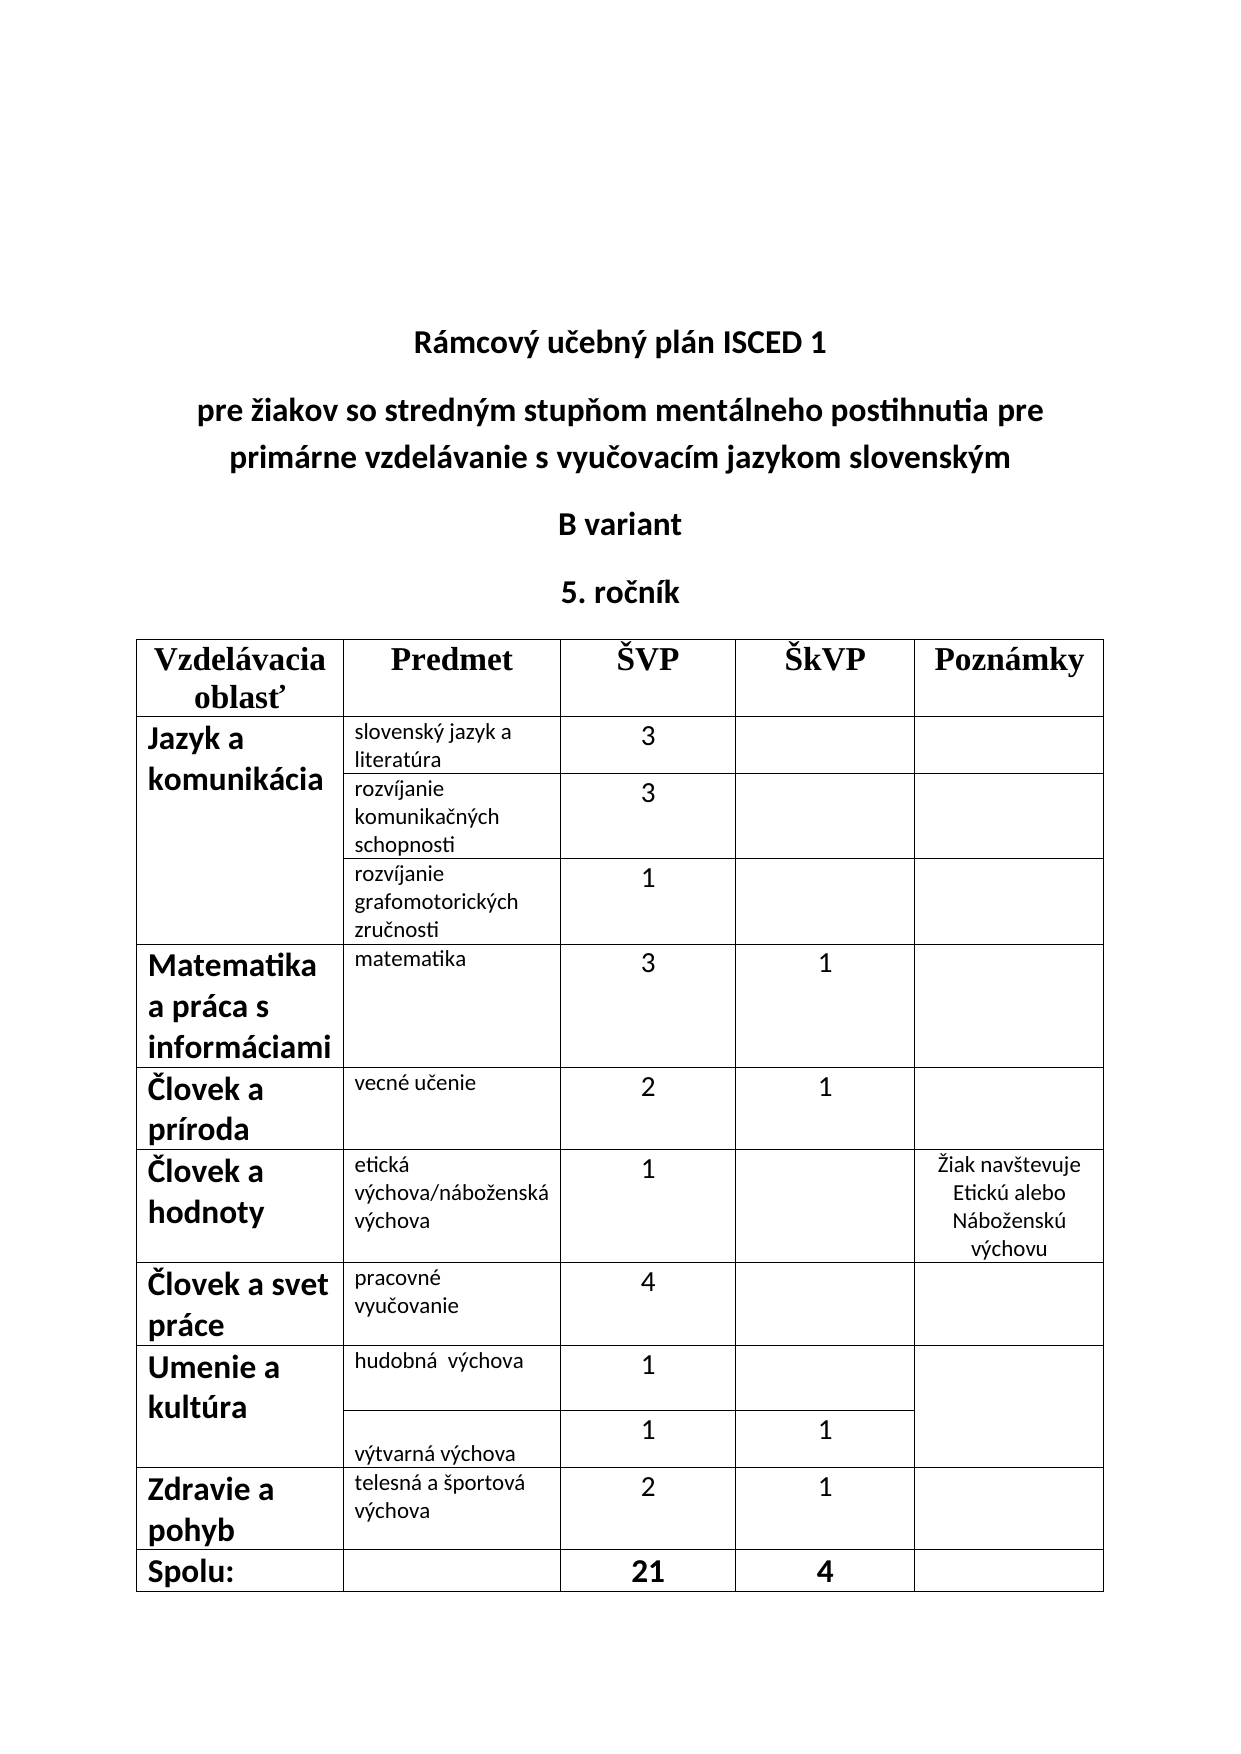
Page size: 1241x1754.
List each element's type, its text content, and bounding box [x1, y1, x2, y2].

text 5. ročník [148, 571, 1093, 612]
table_cell etická výchova/náboženská výchova [344, 1150, 560, 1262]
table_cell telesná a športová výchova [344, 1468, 560, 1549]
table_cell 1 [736, 1411, 914, 1467]
table_cell 1 [561, 1411, 735, 1467]
table_cell 1 [736, 1468, 914, 1549]
table_cell 3 [561, 945, 735, 1067]
table_cell výtvarná výchova [344, 1411, 560, 1467]
table_cell [915, 945, 1103, 1067]
table_cell [915, 1263, 1103, 1345]
table_cell [736, 717, 914, 773]
table_cell [915, 1550, 1103, 1591]
table_cell rozvíjanie komunikačných schopnosti [344, 774, 560, 858]
table_cell [915, 859, 1103, 943]
table_cell [736, 1346, 914, 1410]
table_cell 4 [561, 1263, 735, 1345]
table_cell [736, 774, 914, 858]
table_header Vzdelávacia oblasť [137, 640, 343, 716]
table_header Predmet [344, 640, 560, 716]
table_cell Človek a svet práce [137, 1263, 343, 1345]
table_cell slovenský jazyk a literatúra [344, 717, 560, 773]
table_cell Človek a príroda [137, 1068, 343, 1149]
table_cell 1 [736, 945, 914, 1067]
table_cell [915, 1468, 1103, 1549]
table_cell Zdravie a pohyb [137, 1468, 343, 1549]
table_cell [915, 1346, 1103, 1467]
table_cell Človek a hodnoty [137, 1150, 343, 1262]
table_header ŠVP [561, 640, 735, 716]
table_cell Umenie a kultúra [137, 1346, 343, 1467]
table_cell hudobná výchova [344, 1346, 560, 1410]
table_cell vecné učenie [344, 1068, 560, 1149]
table_cell 1 [561, 1346, 735, 1410]
table_cell Spolu: [137, 1550, 343, 1591]
table_cell 2 [561, 1468, 735, 1549]
table_header ŠkVP [736, 640, 914, 716]
table_cell [915, 1068, 1103, 1149]
table_cell 4 [736, 1550, 914, 1591]
table_cell [915, 774, 1103, 858]
table_cell 1 [561, 859, 735, 943]
table_cell Jazyk a komunikácia [137, 717, 343, 943]
table_cell [736, 859, 914, 943]
text Rámcový učebný plán ISCED 1 [148, 321, 1093, 362]
table_cell 3 [561, 774, 735, 858]
table_cell [736, 1150, 914, 1262]
table_cell [915, 717, 1103, 773]
table_cell matematika [344, 945, 560, 1067]
table_cell 21 [561, 1550, 735, 1591]
table_cell 3 [561, 717, 735, 773]
table_header Poznámky [915, 640, 1103, 716]
table_cell 2 [561, 1068, 735, 1149]
table_cell 1 [736, 1068, 914, 1149]
text pre žiakov so stredným stupňom mentálneho postihnutia pre primárne vzdelávanie s vyučovacím jazykom slovenským [148, 389, 1093, 476]
table_cell [736, 1263, 914, 1345]
table_cell Žiak navštevuje Etickú alebo Náboženskú výchovu [915, 1150, 1103, 1262]
table_cell pracovné vyučovanie [344, 1263, 560, 1345]
table_cell [344, 1550, 560, 1591]
table_cell rozvíjanie grafomotorických zručnosti [344, 859, 560, 943]
table_cell 1 [561, 1150, 735, 1262]
table_cell Matematika a práca s informáciami [137, 945, 343, 1067]
text B variant [148, 503, 1093, 544]
